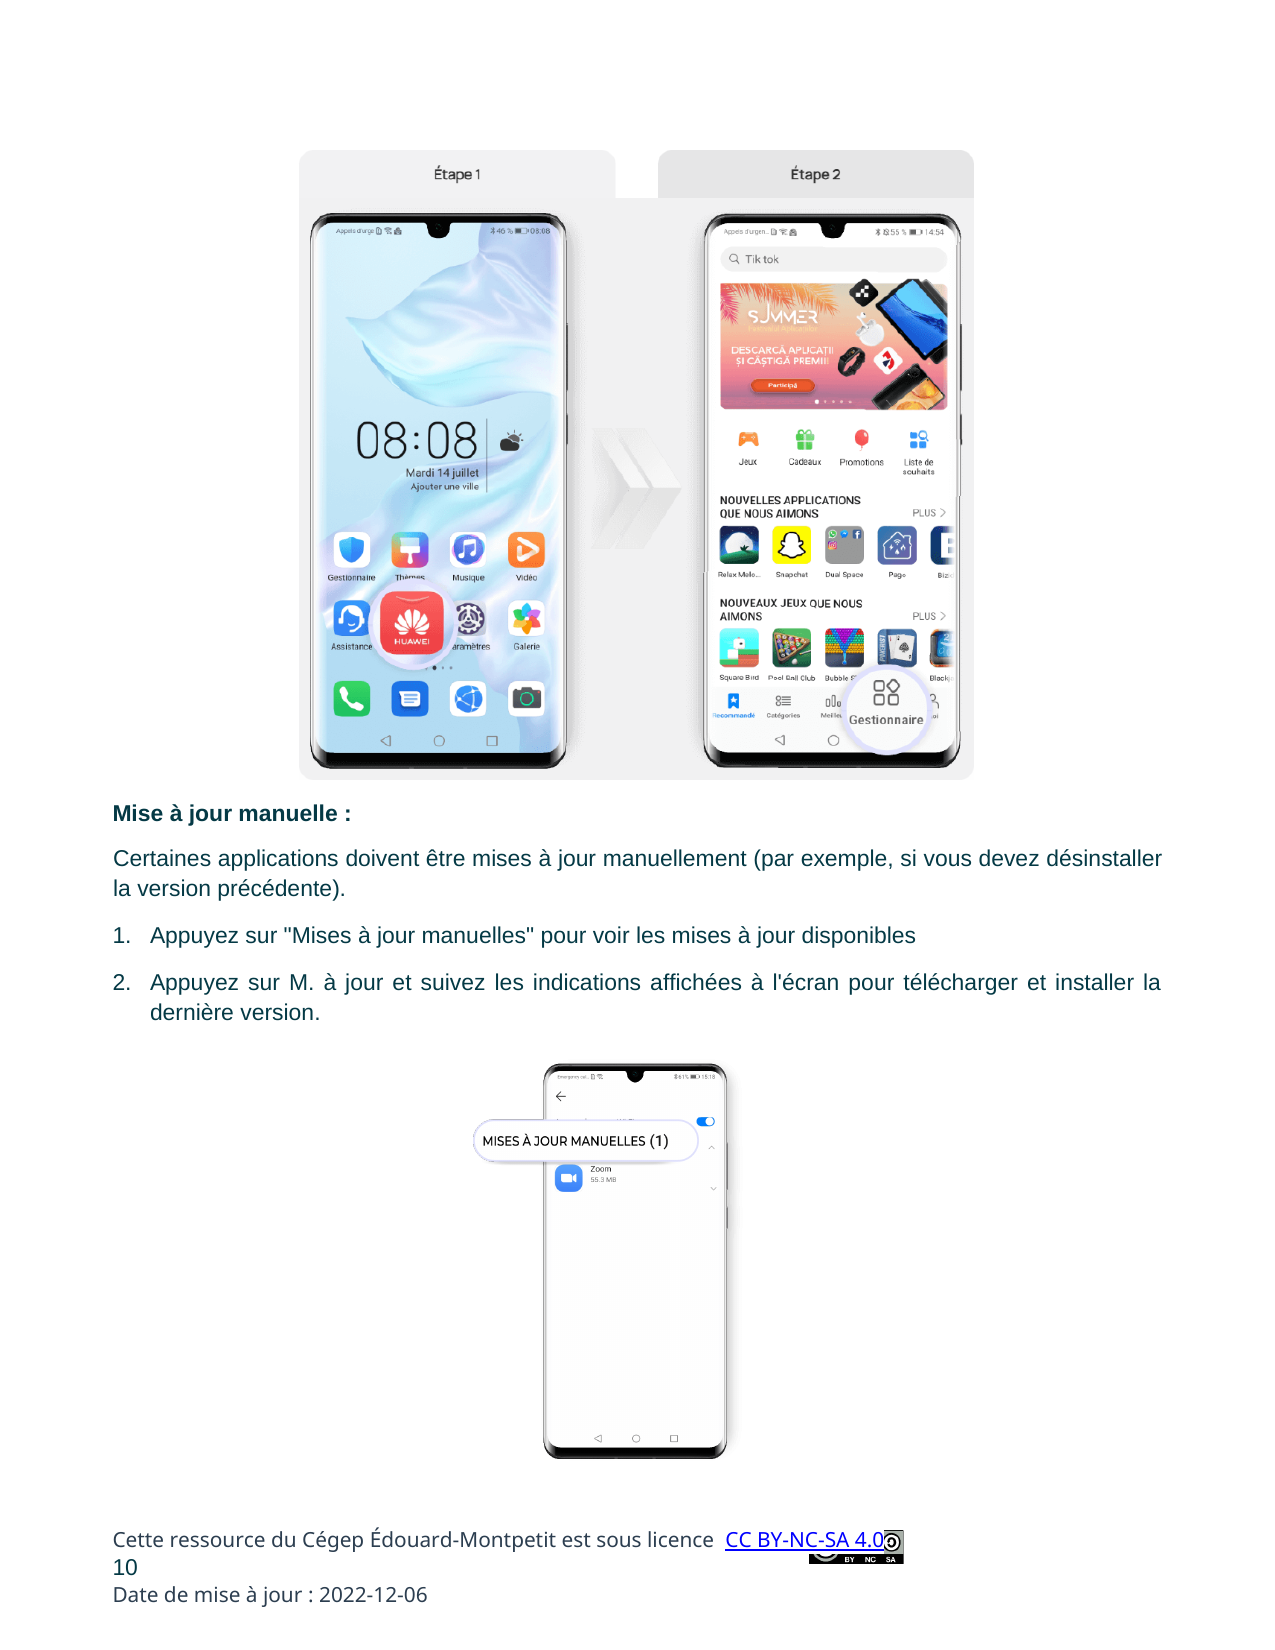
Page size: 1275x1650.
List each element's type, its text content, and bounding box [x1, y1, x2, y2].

picture [298, 150, 977, 782]
subtitle Appuyez sur "Mises à jour manuelles" pour voir les mises à jour disponibles [112, 922, 1163, 948]
text Mise à jour manuelle : [112, 800, 1163, 826]
picture [437, 1046, 838, 1473]
subtitle Appuyez sur M. à jour et suivez les indications affichées à l'écran pour télécharger et installer la dernière version. [112, 969, 1163, 1026]
subtitle Certaines applications doivent être mises à jour manuellement (par exemple, si vous devez désinstaller la version précédente). [113, 845, 1163, 902]
picture [809, 1530, 904, 1564]
